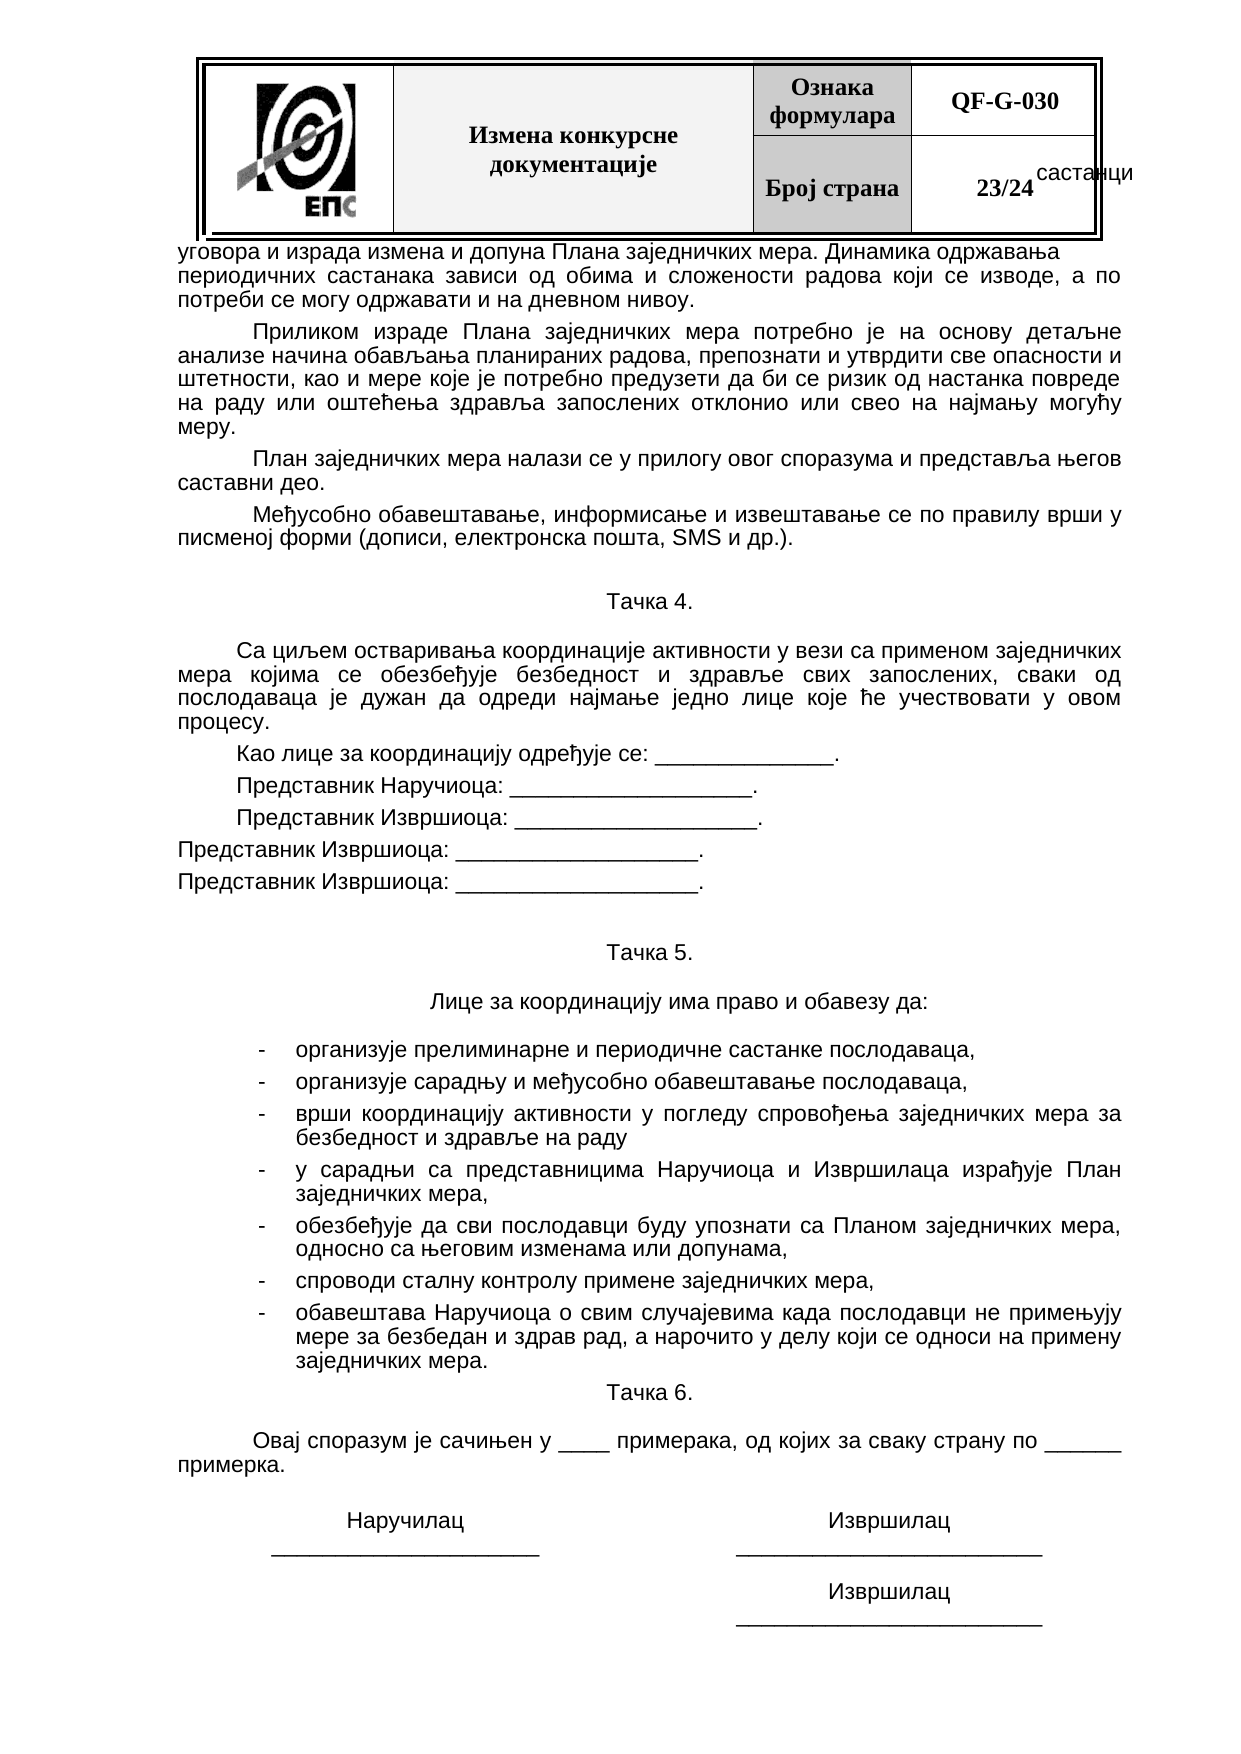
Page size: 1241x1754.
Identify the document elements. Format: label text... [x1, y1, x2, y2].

list врши координацију активности у погледу спровођења заједничких мера за безбедност и здравље на раду [258, 1103, 1122, 1150]
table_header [166, 1486, 644, 1628]
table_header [644, 1486, 1134, 1628]
text Тачка 6. [177, 1381, 1122, 1405]
list обезбеђује да сви послодавци буду упознати са Планом заједничких мера, односно са његовим изменама или допунама, [258, 1214, 1122, 1262]
text Представник Извршиоца: ___________________. [177, 839, 1122, 862]
text Периодични састанци се одржавају ради међусобног информисања о току реализације уговора и израда измена и допуна Плана заједничких мера. Динамика одржавања периодичних састaнака зависи од обима и сложености радова који се изводе, а по потреби се могу одржавати и на дневном нивоу. [177, 161, 1122, 312]
list обавештава Наручиоца о свим случајевима када послодавци не примењују мере за безбедан и здрав рад, а нарочито у делу који се односи на примену заједничких мера. [258, 1302, 1122, 1373]
text Овај споразум је сачињен у ____ примерака, од којих за сваку страну по ______ примерка. [177, 1430, 1122, 1477]
list у сарадњи са представницима Наручиоца и Извршилаца израђује План заједничких мера, [258, 1158, 1122, 1206]
text Међусобно обавештавање, информисање и извештавање се по правилу врши у писменој форми (дописи, електронска пошта, SMS и др.). [177, 503, 1122, 551]
list организује прелиминарне и периодичне састанке послодаваца, [258, 1039, 1122, 1062]
text Тачка 5. [177, 942, 1122, 965]
text Представник Наручиоца: ___________________. [177, 775, 1122, 798]
text План заједничких мера налази се у прилогу овог споразума и представља његов саставни део. [177, 447, 1122, 495]
list организује сарадњу и међусобно обавештавање послодаваца, [258, 1071, 1122, 1094]
list спроводи сталну контролу примене заједничких мера, [258, 1270, 1122, 1294]
text Тачка 4. [177, 591, 1122, 614]
text Представник Извршиоца: ___________________. [177, 807, 1122, 830]
text Као лице за координацију одређује се: ______________. [177, 743, 1122, 766]
text Представник Извршиоца: ___________________. [177, 871, 1122, 894]
text Са циљем остваривања координације активности у вези са применом заједничких мера којима се обезбеђује безбедност и здравље свих запослених, сваки од послодаваца је дужан да одреди најмање једно лице које ће учествовати у овом процесу. [177, 639, 1122, 734]
text Приликом израде Плана заједничких мера потребно је на основу детаљне анализе начина обављања планираних радова, препознати и утврдити све опасности и штетности, као и мере које је потребно предузети да би се ризик од настанка повреде на раду или оштећења здравља запослених отклонио или свео на најмању могућу меру. [177, 321, 1122, 439]
text Лице за координацију има право и обавезу да: [177, 990, 1122, 1014]
